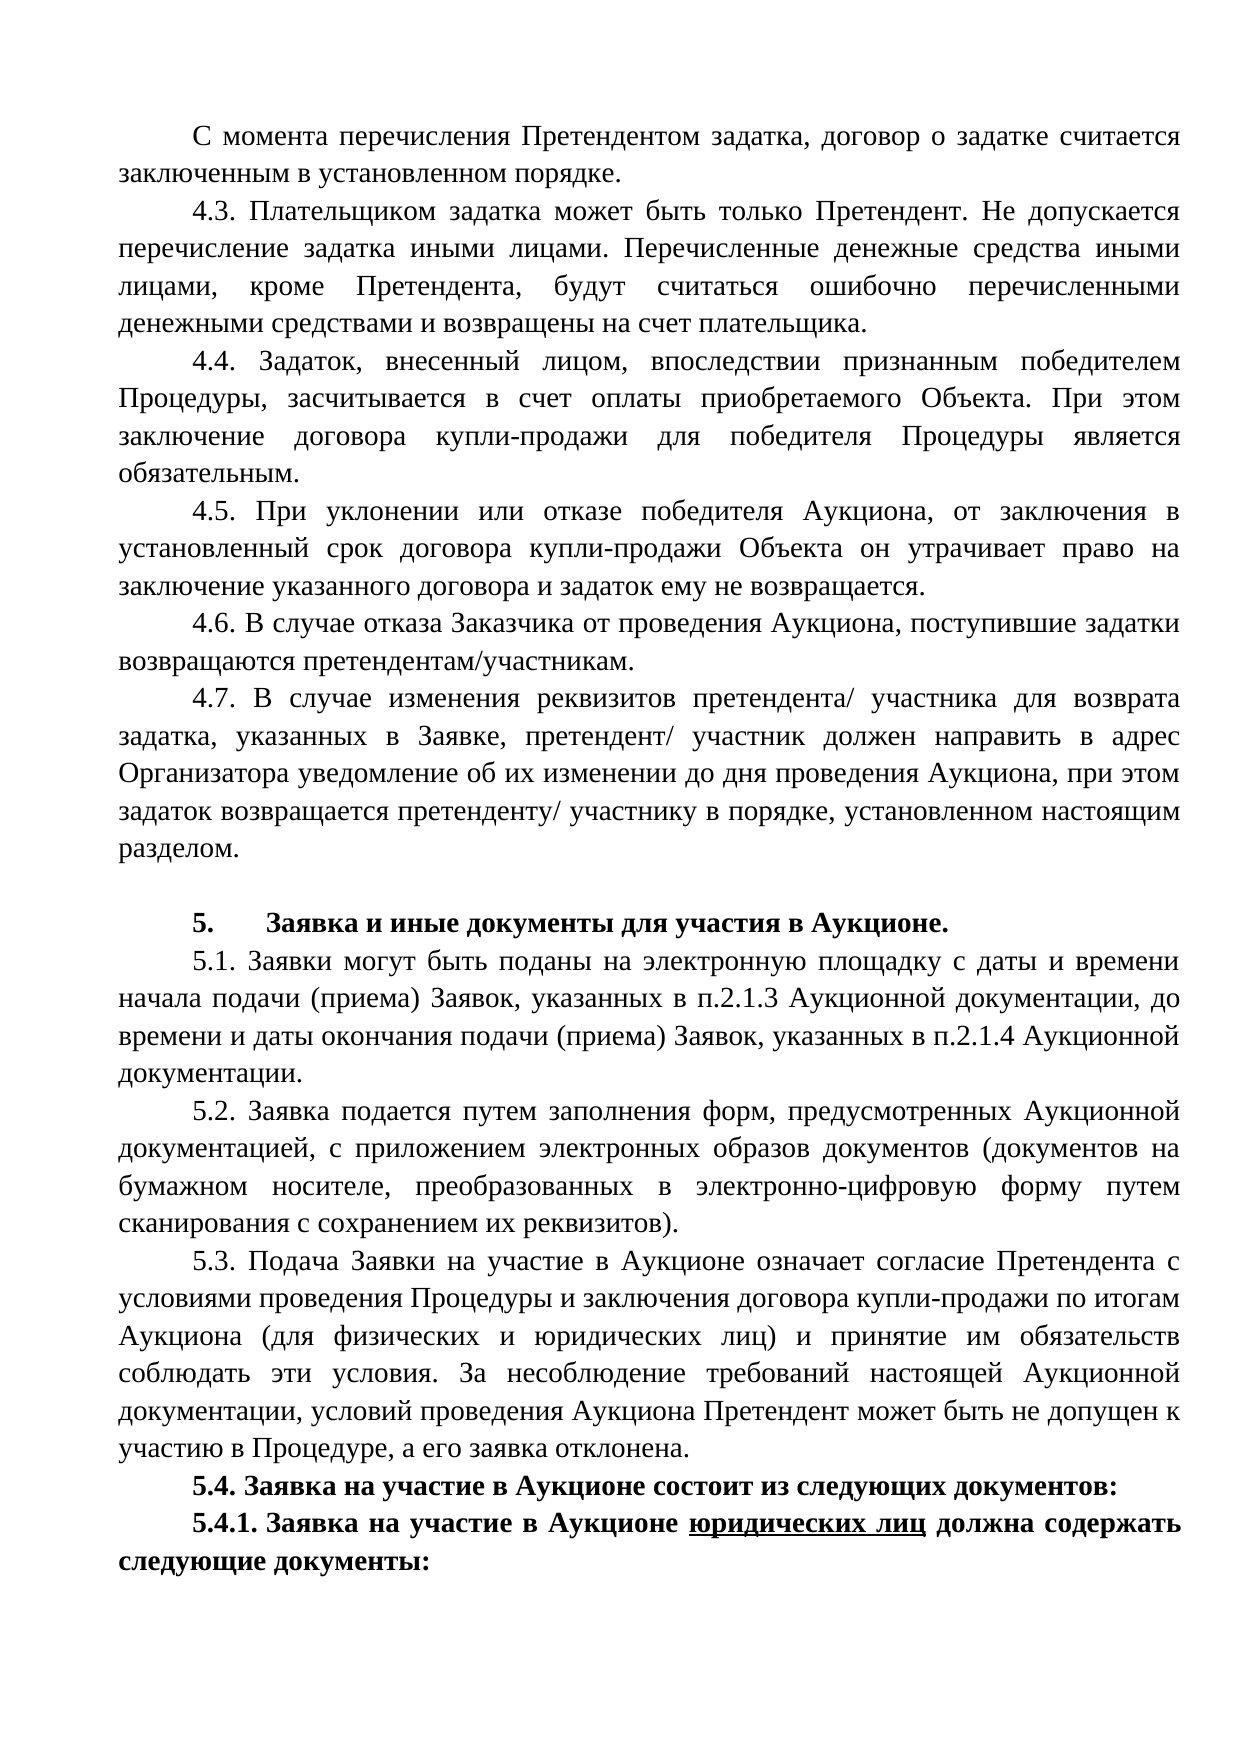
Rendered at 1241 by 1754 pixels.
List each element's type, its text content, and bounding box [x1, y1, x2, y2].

list Заявка подается путем заполнения форм, предусмотренных Аукционной документацией, с приложением электронных образов документов (документов на бумажном носителе, преобразованных в электронно-цифровую форму путем сканирования с сохранением их реквизитов). [118, 1090, 1181, 1240]
list При уклонении или отказе победителя Аукциона, от заключения в установленный срок договора купли-продажи Объекта он утрачивает право на заключение указанного договора и задаток ему не возвращается. [118, 490, 1181, 603]
subtitle Заявка и иные документы для участия в Аукционе. [118, 903, 1181, 940]
text С момента перечисления Претендентом задатка, договор о задатке считается заключенным в установленном порядке. [118, 115, 1181, 190]
list В случае отказа Заказчика от проведения Аукциона, поступившие задатки возвращаются претендентам/участникам. [118, 603, 1181, 678]
list Плательщиком задатка может быть только Претендент. Не допускается перечисление задатка иными лицами. Перечисленные денежные средства иными лицами, кроме Претендента, будут считаться ошибочно перечисленными денежными средствами и возвращены на счет плательщика. [118, 190, 1181, 340]
list Заявки могут быть поданы на электронную площадку с даты и времени начала подачи (приема) Заявок, указанных в п.2.1.3 Аукционной документации, до времени и даты окончания подачи (приема) Заявок, указанных в п.2.1.4 Аукционной документации. [118, 940, 1181, 1090]
list В случае изменения реквизитов претендента/ участника для возврата задатка, указанных в Заявке, претендент/ участник должен направить в адрес Организатора уведомление об их изменении до дня проведения Аукциона, при этом задаток возвращается претенденту/ участнику в порядке, установленном настоящим разделом. [118, 678, 1181, 865]
list Заявка на участие в Аукционе юридических лиц должна содержать следующие документы: [118, 1503, 1181, 1578]
list Задаток, внесенный лицом, впоследствии признанным победителем Процедуры, засчитывается в счет оплаты приобретаемого Объекта. При этом заключение договора купли-продажи для победителя Процедуры является обязательным. [118, 340, 1181, 490]
list Заявка на участие в Аукционе состоит из следующих документов: [118, 1465, 1181, 1503]
list Подача Заявки на участие в Аукционе означает согласие Претендента с условиями проведения Процедуры и заключения договора купли-продажи по итогам Аукциона (для физических и юридических лиц) и принятие им обязательств соблюдать эти условия. За несоблюдение требований настоящей Аукционной документации, условий проведения Аукциона Претендент может быть не допущен к участию в Процедуре, а его заявка отклонена. [118, 1240, 1181, 1465]
